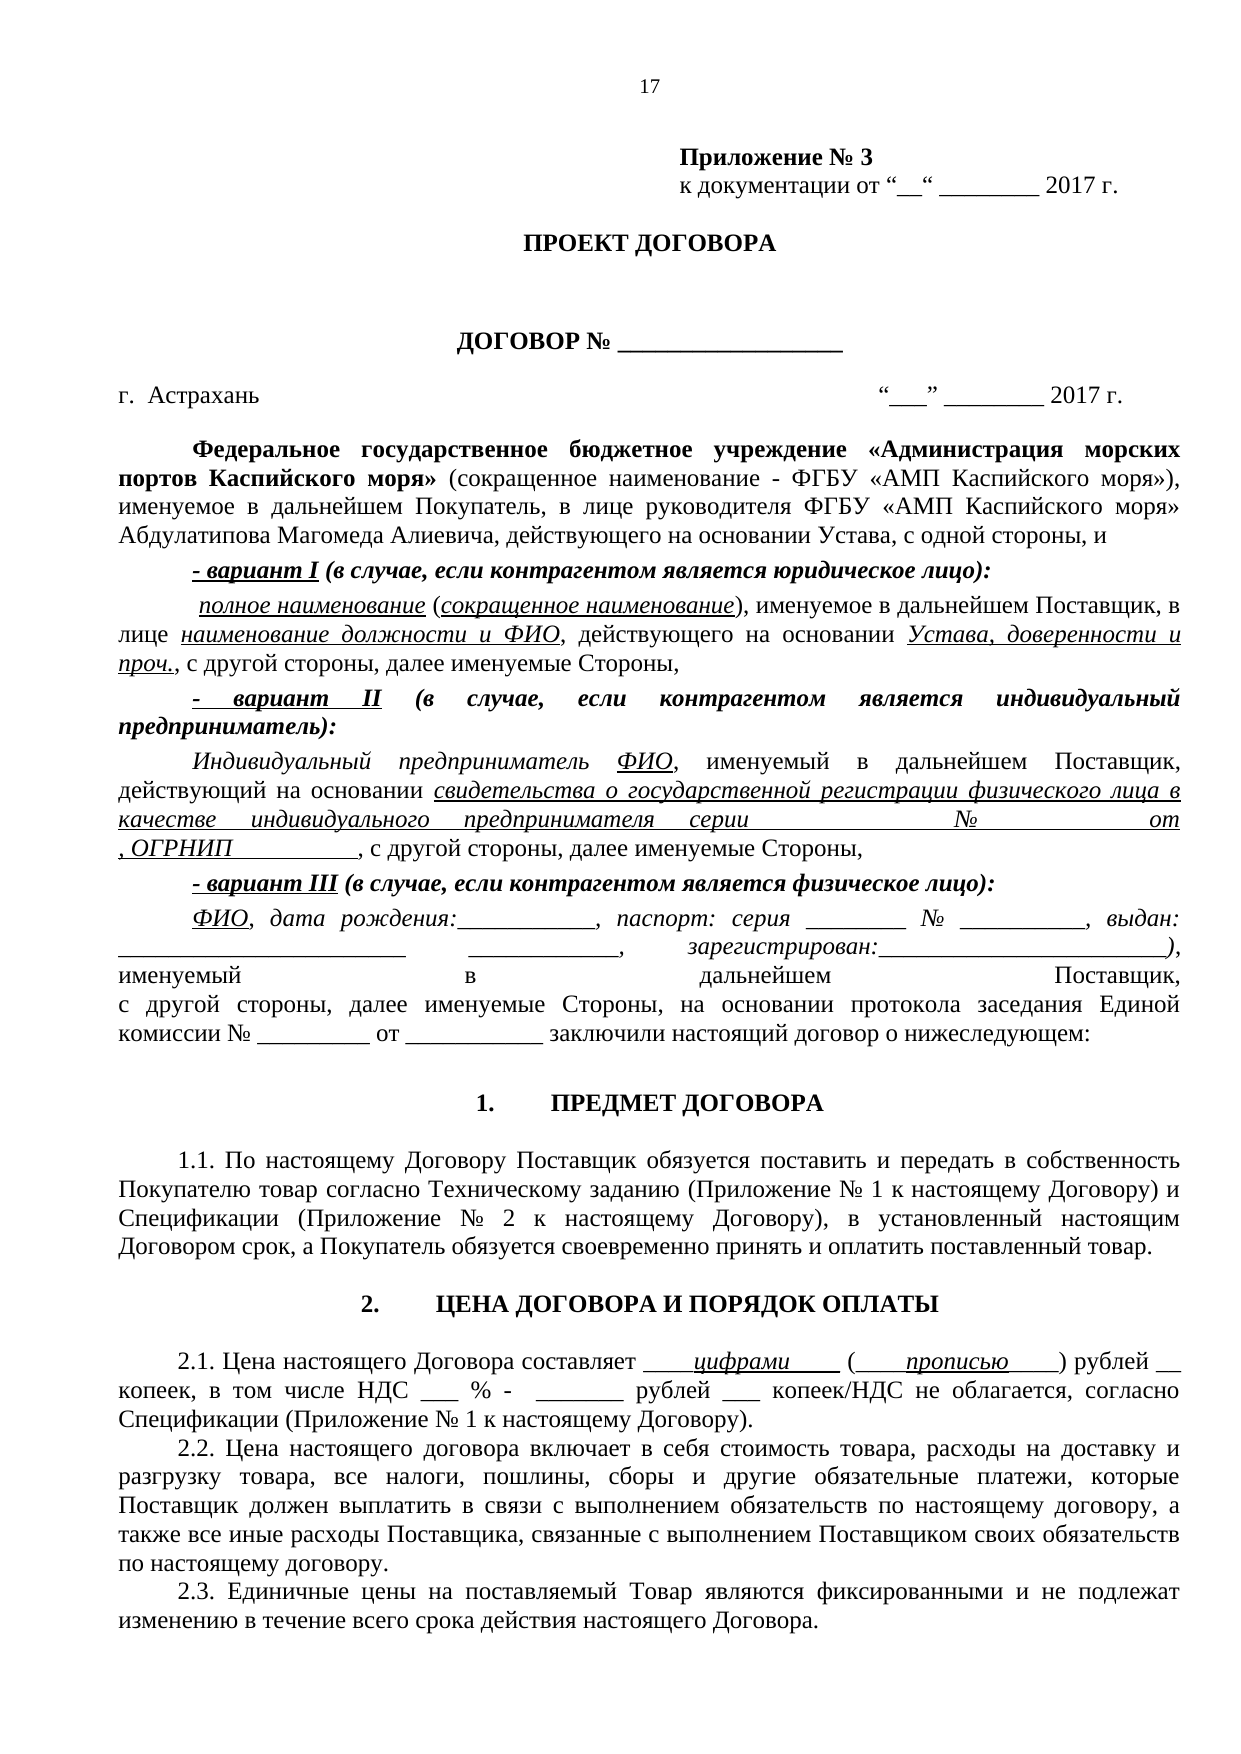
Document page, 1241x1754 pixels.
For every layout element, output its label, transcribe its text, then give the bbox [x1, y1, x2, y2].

text 1.1. По настоящему Договору Поставщик обязуется поставить и передать в собственность Покупателю товар согласно Техническому заданию (Приложение № 1 к настоящему Договору) и Спецификации (Приложение № 2 к настоящему Договору), в установленный настоящим Договором срок, а Покупатель обязуется своевременно принять и оплатить поставленный товар. [118, 1145, 1181, 1260]
text Федеральное государственное бюджетное учреждение «Администрация морских портов Каспийского моря» (сокращенное наименование - ФГБУ «АМП Каспийского моря»), именуемое в дальнейшем Покупатель, в лице руководителя ФГБУ «АМП Каспийского моря» Абдулатипова Магомеда Алиевича, действующего на основании Устава, с одной стороны, и [118, 434, 1181, 549]
list ЦЕНА ДОГОВОРА И ПОРЯДОК ОПЛАТЫ [118, 1289, 1181, 1318]
text Индивидуальный предприниматель ФИО, именуемый в дальнейшем Поставщик, действующий на основании свидетельства о государственной регистрации физического лица в качестве индивидуального предпринимателя серии № от , ОГРНИП , с другой стороны, далее именуемые Стороны, [118, 746, 1181, 861]
text 2.3. Единичные цены на поставляемый Товар являются фиксированными и не подлежат изменению в течение всего срока действия настоящего Договора. [118, 1576, 1181, 1634]
text - вариант II (в случае, если контрагентом является индивидуальный предприниматель): [118, 683, 1181, 740]
text Приложение № 3 [118, 142, 1181, 170]
text г. Астрахань “___” ________ 2017 г. [118, 380, 1181, 409]
text ФИО, дата рождения:___________, паспорт: серия ________ № __________, выдан: _______________________ ____________, зарегистрирован:_______________________), именуемый в дальнейшем Поставщик, с другой стороны, далее именуемые Стороны, на основании протокола заседания Единой комиссии № _________ от ___________ заключили настоящий договор о нижеследующем: [118, 903, 1181, 1046]
text ДОГОВОР № __________________ [118, 326, 1181, 355]
text 2.2. Цена настоящего договора включает в себя стоимость товара, расходы на доставку и разгрузку товара, все налоги, пошлины, сборы и другие обязательные платежи, которые Поставщик должен выплатить в связи с выполнением обязательств по настоящему договору, а также все иные расходы Поставщика, связанные с выполнением Поставщиком своих обязательств по настоящему договору. [118, 1433, 1181, 1576]
text к документации от “__“ ________ 2017 г. [118, 170, 1181, 199]
text - вариант III (в случае, если контрагентом является физическое лицо): [118, 868, 1181, 896]
text 2.1. Цена настоящего Договора составляет ____цифрами____ (____прописью____) рублей __ копеек, в том числе НДС ___ % - _______ рублей ___ копеек/НДС не облагается, согласно Спецификации (Приложение № 1 к настоящему Договору). [118, 1346, 1181, 1433]
text ПРОЕКТ ДОГОВОРА [118, 228, 1181, 257]
text полное наименование (сокращенное наименование), именуемое в дальнейшем Поставщик, в лице наименование должности и ФИО, действующего на основании Устава, доверенности и проч., с другой стороны, далее именуемые Стороны, [118, 590, 1181, 676]
list ПРЕДМЕТ ДОГОВОРА [118, 1088, 1181, 1116]
text - вариант I (в случае, если контрагентом является юридическое лицо): [118, 555, 1181, 584]
